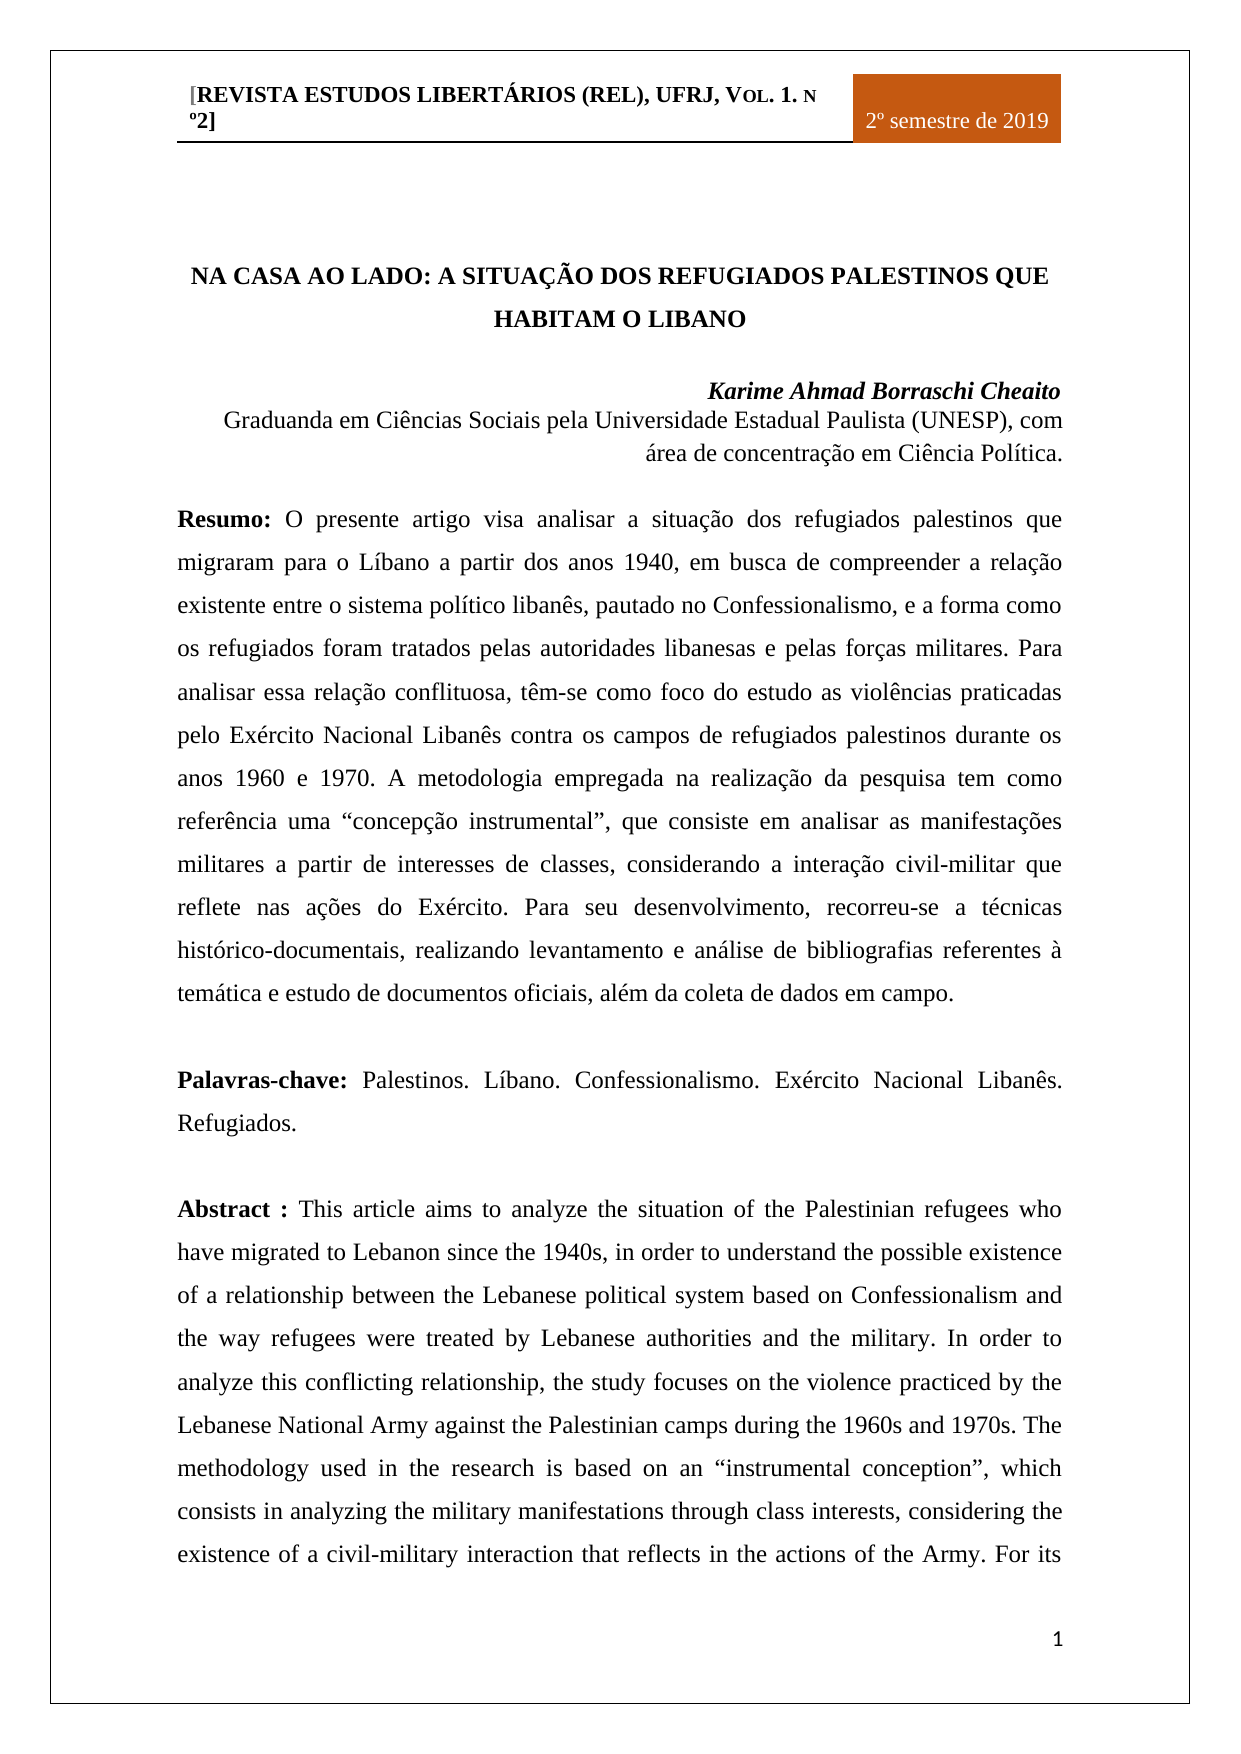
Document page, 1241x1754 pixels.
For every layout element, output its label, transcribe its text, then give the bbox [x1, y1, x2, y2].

text Palavras-chave: Palestinos. Líbano. Confessionalismo. Exército Nacional Libanês. Refugiados. [177, 1065, 1063, 1137]
text Karime Ahmad Borraschi Cheaito [177, 376, 1063, 405]
text Graduanda em Ciências Sociais pela Universidade Estadual Paulista (UNESP), com área de concentração em Ciência Política. [177, 405, 1063, 467]
text Resumo: O presente artigo visa analisar a situação dos refugiados palestinos que migraram para o Líbano a partir dos anos 1940, em busca de compreender a relação existente entre o sistema político libanês, pautado no Confessionalismo, e a forma como os refugiados foram tratados pelas autoridades libanesas e pelas forças militares. Para analisar essa relação conflituosa, têm-se como foco do estudo as violências praticadas pelo Exército Nacional Libanês contra os campos de refugiados palestinos durante os anos 1960 e 1970. A metodologia empregada na realização da pesquisa tem como referência uma “concepção instrumental”, que consiste em analisar as manifestações militares a partir de interesses de classes, considerando a interação civil-militar que reflete nas ações do Exército. Para seu desenvolvimento, recorreu-se a técnicas histórico-documentais, realizando levantamento e análise de bibliografias referentes à temática e estudo de documentos oficiais, além da coleta de dados em campo. [177, 504, 1063, 1007]
text NA CASA AO LADO: A SITUAÇÃO DOS REFUGIADOS PALESTINOS QUE HABITAM O LIBANO [177, 261, 1063, 333]
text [177, 1194, 1063, 1568]
